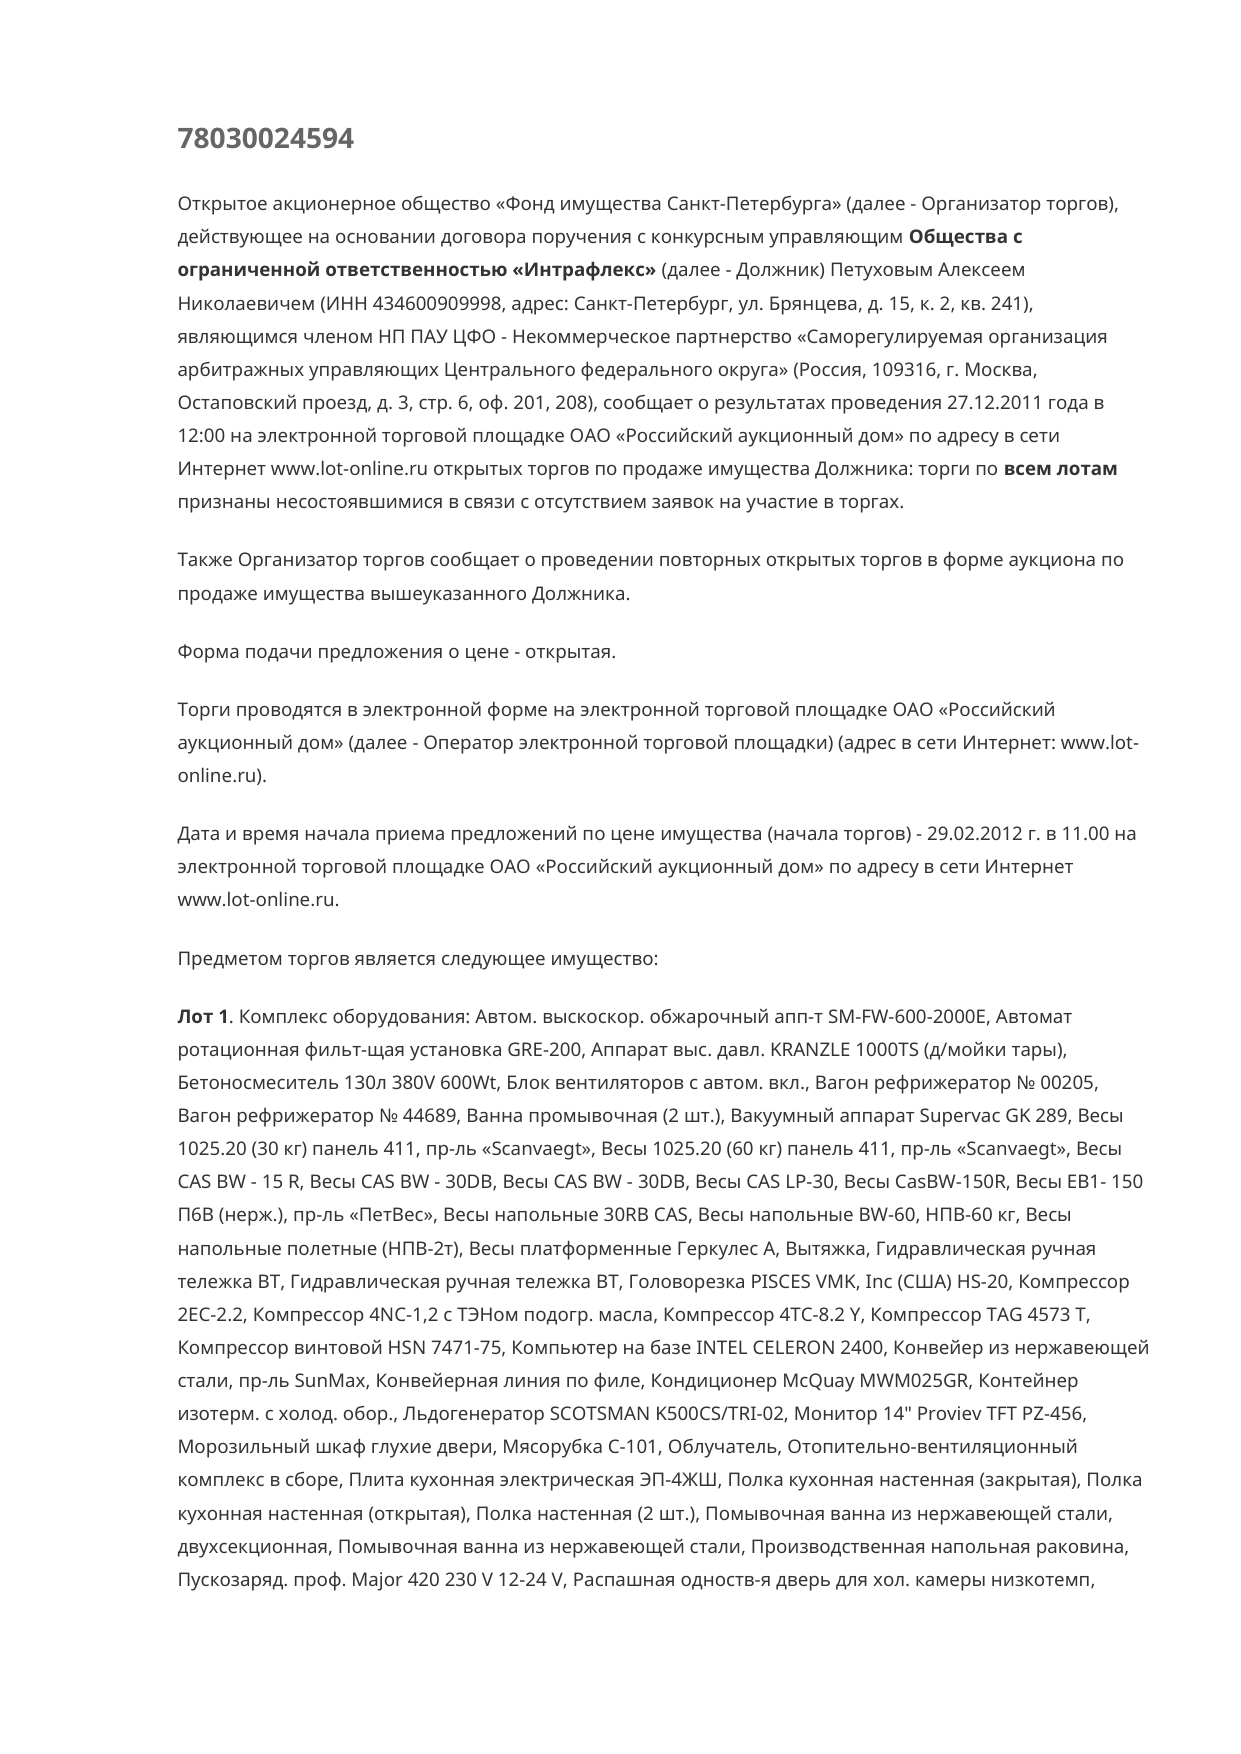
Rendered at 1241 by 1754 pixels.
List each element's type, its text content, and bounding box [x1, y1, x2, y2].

text Торги проводятся в электронной форме на электронной торговой площадке ОАО «Российский аукционный дом» (далее - Оператор электронной торговой площадки) (адрес в сети Интернет: www.lot-online.ru). [177, 696, 1152, 788]
text Форма подачи предложения о цене - открытая. [177, 638, 1152, 663]
text Открытое акционерное общество «Фонд имущества Санкт-Петербурга» (далее - Организатор торгов), действующее на основании договора поручения с конкурсным управляющим Общества с ограниченной ответственностью «Интрафлекс» (далее - Должник) Петуховым Алексеем Николаевичем (ИНН 434600909998, адрес: Санкт-Петербург, ул. Брянцева, д. 15, к. 2, кв. 241), являющимся членом НП ПАУ ЦФО - Некоммерческое партнерство «Саморегулируемая организация арбитражных управляющих Центрального федерального округа» (Россия, 109316, г. Москва, Остаповский проезд, д. 3, стр. 6, оф. 201, 208), сообщает о результатах проведения 27.12.2011 года в 12:00 на электронной торговой площадке ОАО «Российский аукционный дом» по адресу в сети Интернет www.lot-online.ru открытых торгов по продаже имущества Должника: торги по всем лотам признаны несостоявшимися в связи с отсутствием заявок на участие в торгах. [177, 191, 1152, 514]
text Предметом торгов является следующее имущество: [177, 945, 1152, 970]
text Также Организатор торгов сообщает о проведении повторных открытых торгов в форме аукциона по продаже имущества вышеуказанного Должника. [177, 547, 1152, 605]
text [177, 1003, 1152, 1592]
table_header 78030024594 [177, 118, 374, 156]
text Дата и время начала приема предложений по цене имущества (начала торгов) - 29.02.2012 г. в 11.00 на электронной торговой площадке ОАО «Российский аукционный дом» по адресу в сети Интернет www.lot-online.ru. [177, 821, 1152, 912]
